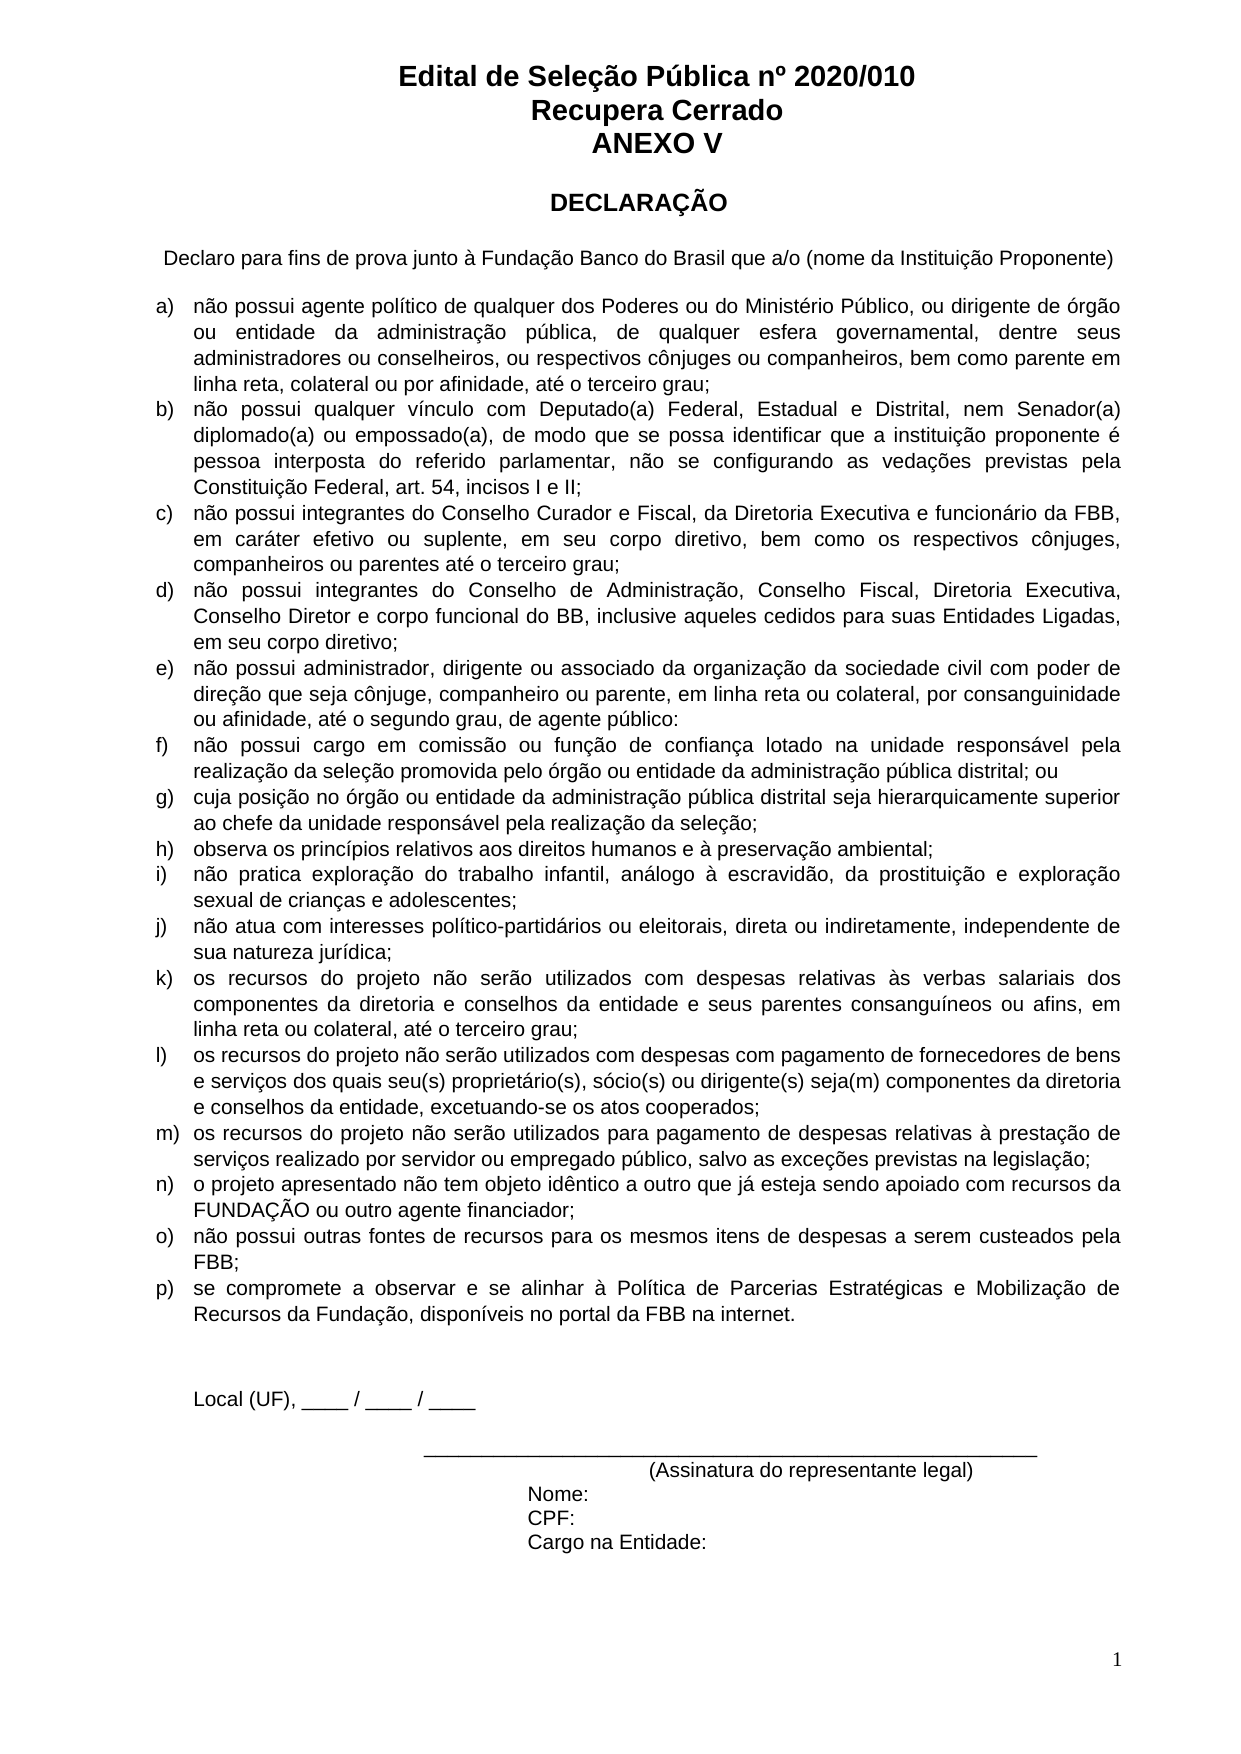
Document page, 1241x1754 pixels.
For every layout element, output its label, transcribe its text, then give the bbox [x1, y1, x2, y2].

list os recursos do projeto não serão utilizados para pagamento de despesas relativas à prestação de serviços realizado por servidor ou empregado público, salvo as exceções previstas na legislação; [156, 1121, 1122, 1170]
text Declaro para fins de prova junto à Fundação Banco do Brasil que a/o (nome da Instituição Proponente) [156, 246, 1122, 270]
text Local (UF), ____ / ____ / ____ [118, 1386, 1122, 1410]
text _____________________________________________________ [118, 1434, 1122, 1458]
text (Assinatura do representante legal) [118, 1458, 1122, 1482]
text Cargo na Entidade: [118, 1530, 1122, 1554]
text CPF: [118, 1506, 1122, 1530]
list não possui integrantes do Conselho Curador e Fiscal, da Diretoria Executiva e funcionário da FBB, em caráter efetivo ou suplente, em seu corpo diretivo, bem como os respectivos cônjuges, companheiros ou parentes até o terceiro grau; [156, 501, 1122, 576]
list cuja posição no órgão ou entidade da administração pública distrital seja hierarquicamente superior ao chefe da unidade responsável pela realização da seleção; [156, 785, 1122, 834]
list não pratica exploração do trabalho infantil, análogo à escravidão, da prostituição e exploração sexual de crianças e adolescentes; [156, 862, 1122, 912]
list o projeto apresentado não tem objeto idêntico a outro que já esteja sendo apoiado com recursos da FUNDAÇÃO ou outro agente financiador; [156, 1172, 1122, 1222]
list observa os princípios relativos aos direitos humanos e à preservação ambiental; [156, 836, 1122, 860]
list se compromete a observar e se alinhar à Política de Parcerias Estratégicas e Mobilização de Recursos da Fundação, disponíveis no portal da FBB na internet. [156, 1276, 1122, 1325]
list os recursos do projeto não serão utilizados com despesas com pagamento de fornecedores de bens e serviços dos quais seu(s) proprietário(s), sócio(s) ou dirigente(s) seja(m) componentes da diretoria e conselhos da entidade, excetuando-se os atos cooperados; [156, 1043, 1122, 1119]
list não atua com interesses político-partidários ou eleitorais, direta ou indiretamente, independente de sua natureza jurídica; [156, 914, 1122, 964]
list não possui administrador, dirigente ou associado da organização da sociedade civil com poder de direção que seja cônjuge, companheiro ou parente, em linha reta ou colateral, por consanguinidade ou afinidade, até o segundo grau, de agente público: [156, 656, 1122, 731]
list não possui outras fontes de recursos para os mesmos itens de despesas a serem custeados pela FBB; [156, 1224, 1122, 1274]
list os recursos do projeto não serão utilizados com despesas relativas às verbas salariais dos componentes da diretoria e conselhos da entidade e seus parentes consanguíneos ou afins, em linha reta ou colateral, até o terceiro grau; [156, 966, 1122, 1041]
text Nome: [118, 1482, 1122, 1506]
list não possui integrantes do Conselho de Administração, Conselho Fiscal, Diretoria Executiva, Conselho Diretor e corpo funcional do BB, inclusive aqueles cedidos para suas Entidades Ligadas, em seu corpo diretivo; [156, 578, 1122, 654]
list não possui qualquer vínculo com Deputado(a) Federal, Estadual e Distrital, nem Senador(a) diplomado(a) ou empossado(a), de modo que se possa identificar que a instituição proponente é pessoa interposta do referido parlamentar, não se configurando as vedações previstas pela Constituição Federal, art. 54, incisos I e II; [156, 397, 1122, 499]
list não possui agente político de qualquer dos Poderes ou do Ministério Público, ou dirigente de órgão ou entidade da administração pública, de qualquer esfera governamental, dentre seus administradores ou conselheiros, ou respectivos cônjuges ou companheiros, bem como parente em linha reta, colateral ou por afinidade, até o terceiro grau; [156, 294, 1122, 395]
text DECLARAÇÃO [156, 188, 1122, 217]
list não possui cargo em comissão ou função de confiança lotado na unidade responsável pela realização da seleção promovida pelo órgão ou entidade da administração pública distrital; ou [156, 733, 1122, 783]
